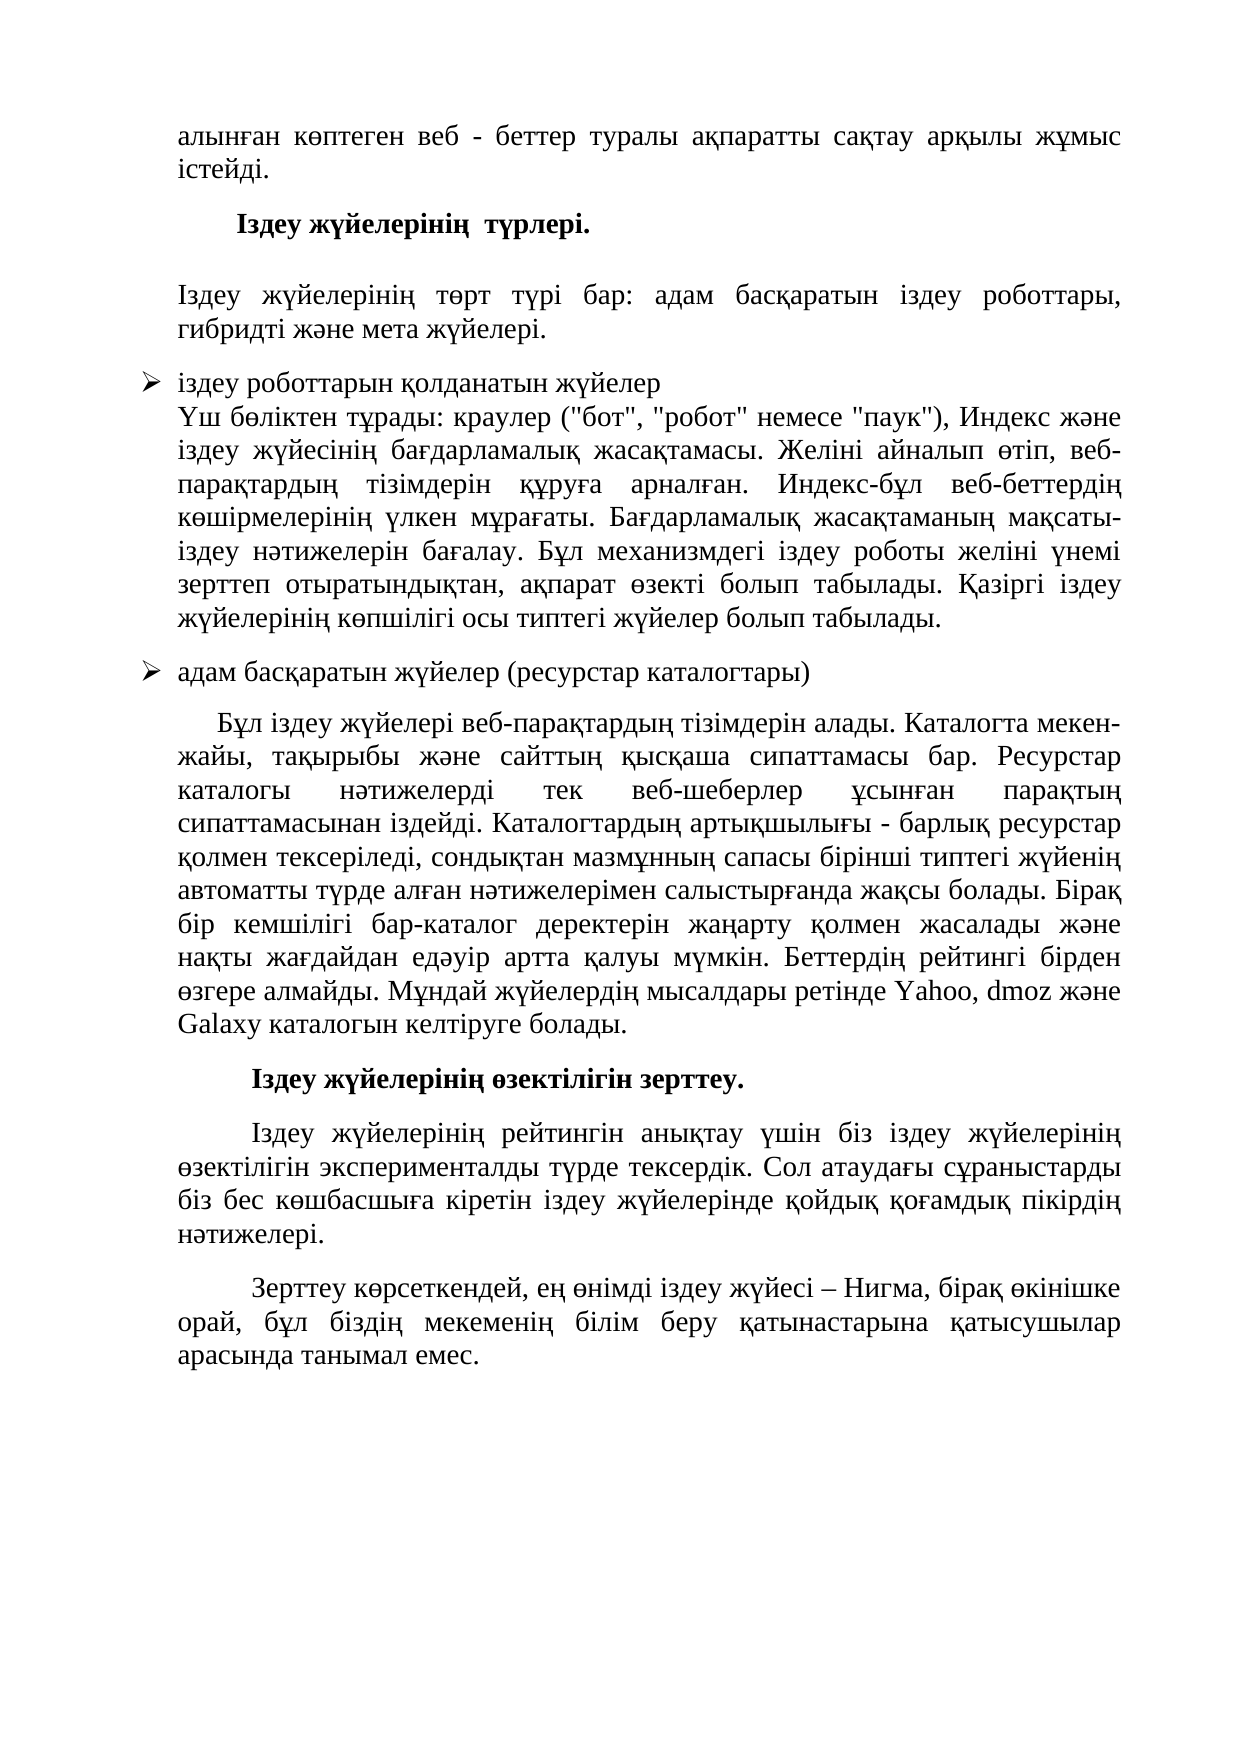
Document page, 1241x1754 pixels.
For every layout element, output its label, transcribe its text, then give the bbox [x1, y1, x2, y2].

text Іздеу жүйелерінің рейтингін анықтау үшін біз іздеу жүйелерінің өзектілігін эксперименталды түрде тексердік. Сол атаудағы сұраныстарды біз бес көшбасшыға кіретін іздеу жүйелерінде қойдық қоғамдық пікірдің нәтижелері. [177, 1115, 1122, 1249]
text Зерттеу көрсеткендей, ең өнімді іздеу жүйесі – Нигма, бірақ өкінішке орай, бұл біздің мекеменің білім беру қатынастарына қатысушылар арасында танымал емес. [177, 1270, 1122, 1371]
list іздеу роботтарын қолданатын жүйелер [140, 365, 1122, 399]
text Іздеу жүйелерінің өзектілігін зерттеу. [177, 1061, 1122, 1094]
text Іздеу жүйелерінің төрт түрі бар: адам басқаратын іздеу роботтары, гибридті және мета жүйелері. [177, 277, 1122, 344]
text Бұл іздеу жүйелері веб-парақтардың тізімдерін алады. Каталогта мекен-жайы, тақырыбы және сайттың қысқаша сипаттамасы бар. Ресурстар каталогы нәтижелерді тек веб-шеберлер ұсынған парақтың сипаттамасынан іздейді. Каталогтардың артықшылығы - барлық ресурстар қолмен тексеріледі, сондықтан мазмұнның сапасы бірінші типтегі жүйенің автоматты түрде алған нәтижелерімен салыстырғанда жақсы болады. Бірақ бір кемшілігі бар-каталог деректерін жаңарту қолмен жасалады және нақты жағдайдан едәуір артта қалуы мүмкін. Беттердің рейтингі бірден өзгере алмайды. Мұндай жүйелердің мысалдары ретінде Yahoo, dmoz және Galaxy каталогын келтіруге болады. [177, 705, 1122, 1040]
text Іздеу жүйелерінің түрлері. [177, 206, 1122, 239]
text Үш бөліктен тұрады: краулер ("бот", "робот" немесе "паук"), Индекс және іздеу жүйесінің бағдарламалық жасақтамасы. Желіні айналып өтіп, веб-парақтардың тізімдерін құруға арналған. Индекс-бұл веб-беттердің көшірмелерінің үлкен мұрағаты. Бағдарламалық жасақтаманың мақсаты-іздеу нәтижелерін бағалау. Бұл механизмдегі іздеу роботы желіні үнемі зерттеп отыратындықтан, ақпарат өзекті болып табылады. Қазіргі іздеу жүйелерінің көпшілігі осы типтегі жүйелер болып табылады. [177, 399, 1122, 633]
list адам басқаратын жүйелер (ресурстар каталогтары) [140, 654, 1122, 688]
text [177, 118, 1122, 185]
